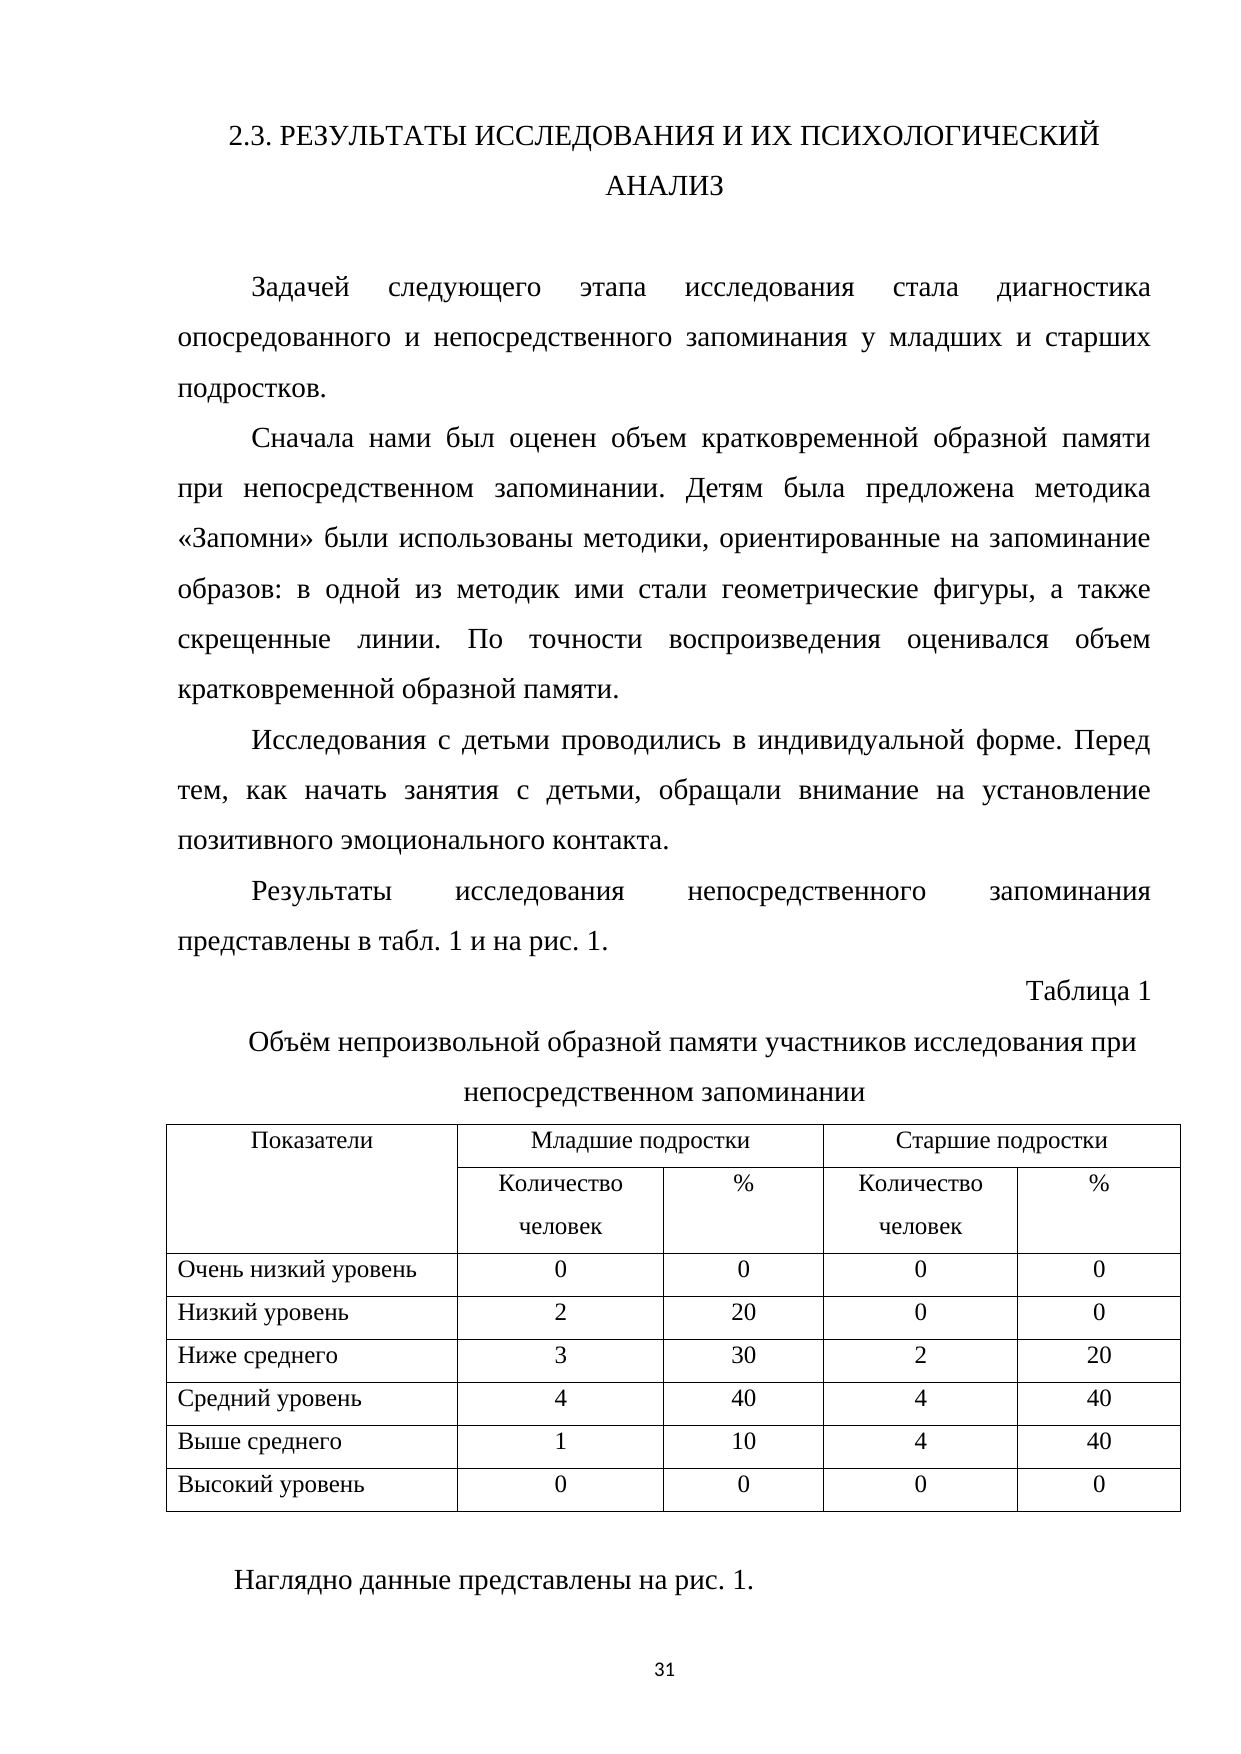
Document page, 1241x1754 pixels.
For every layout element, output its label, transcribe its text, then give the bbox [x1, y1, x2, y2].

table_cell % [1018, 1168, 1180, 1253]
table_cell 4 [824, 1426, 1017, 1468]
table_cell 0 [664, 1469, 823, 1511]
table_cell 2 [458, 1297, 663, 1339]
table_cell 4 [458, 1383, 663, 1425]
table_cell 0 [458, 1469, 663, 1511]
table_header Старшие подростки [824, 1125, 1180, 1167]
table_header Показатели [167, 1125, 457, 1253]
table_cell Количество человек [824, 1168, 1017, 1253]
table_cell 0 [664, 1254, 823, 1296]
table_cell 0 [824, 1297, 1017, 1339]
table_cell 0 [458, 1254, 663, 1296]
table_cell Очень низкий уровень [167, 1254, 457, 1296]
text Результаты исследования непосредственного запоминания представлены в табл. 1 и на рис. 1. [177, 873, 1152, 957]
table_cell 40 [1018, 1426, 1180, 1468]
table_cell 30 [664, 1340, 823, 1382]
text Исследования с детьми проводились в индивидуальной форме. Перед тем, как начать занятия с детьми, обращали внимание на установление позитивного эмоционального контакта. [177, 722, 1152, 856]
text Таблица 1 [177, 973, 1152, 1007]
table_cell Количество человек [458, 1168, 663, 1253]
table_cell Высокий уровень [167, 1469, 457, 1511]
table_cell 1 [458, 1426, 663, 1468]
table_cell 4 [824, 1383, 1017, 1425]
table_cell Выше среднего [167, 1426, 457, 1468]
table_cell 20 [664, 1297, 823, 1339]
table_cell 0 [1018, 1254, 1180, 1296]
text Объём непроизвольной образной памяти участников исследования при непосредственном запоминании [177, 1024, 1152, 1108]
table_cell Средний уровень [167, 1383, 457, 1425]
table_cell 40 [664, 1383, 823, 1425]
table_cell 0 [824, 1469, 1017, 1511]
table_cell 20 [1018, 1340, 1180, 1382]
table_cell 3 [458, 1340, 663, 1382]
table_cell Ниже среднего [167, 1340, 457, 1382]
table_cell % [664, 1168, 823, 1253]
table_cell 0 [1018, 1297, 1180, 1339]
text Наглядно данные представлены на рис. 1. [177, 1562, 1152, 1596]
text Задачей следующего этапа исследования стала диагностика опосредованного и непосредственного запоминания у младших и старших подростков. [177, 269, 1152, 403]
table_cell 40 [1018, 1383, 1180, 1425]
text 2.3. РЕЗУЛЬТАТЫ ИССЛЕДОВАНИЯ И ИХ ПСИХОЛОГИЧЕСКИЙ АНАЛИЗ [177, 118, 1152, 202]
table_cell 0 [1018, 1469, 1180, 1511]
table_cell 10 [664, 1426, 823, 1468]
table_cell Низкий уровень [167, 1297, 457, 1339]
text Сначала нами был оценен объем кратковременной образной памяти при непосредственном запоминании. Детям была предложена методика «Запомни» были использованы методики, ориентированные на запоминание образов: в одной из методик ими стали геометрические фигуры, а также скрещенные линии. По точности воспроизведения оценивался объем кратковременной образной памяти. [177, 420, 1152, 705]
table_cell 2 [824, 1340, 1017, 1382]
table_cell 0 [824, 1254, 1017, 1296]
table_header Младшие подростки [458, 1125, 823, 1167]
